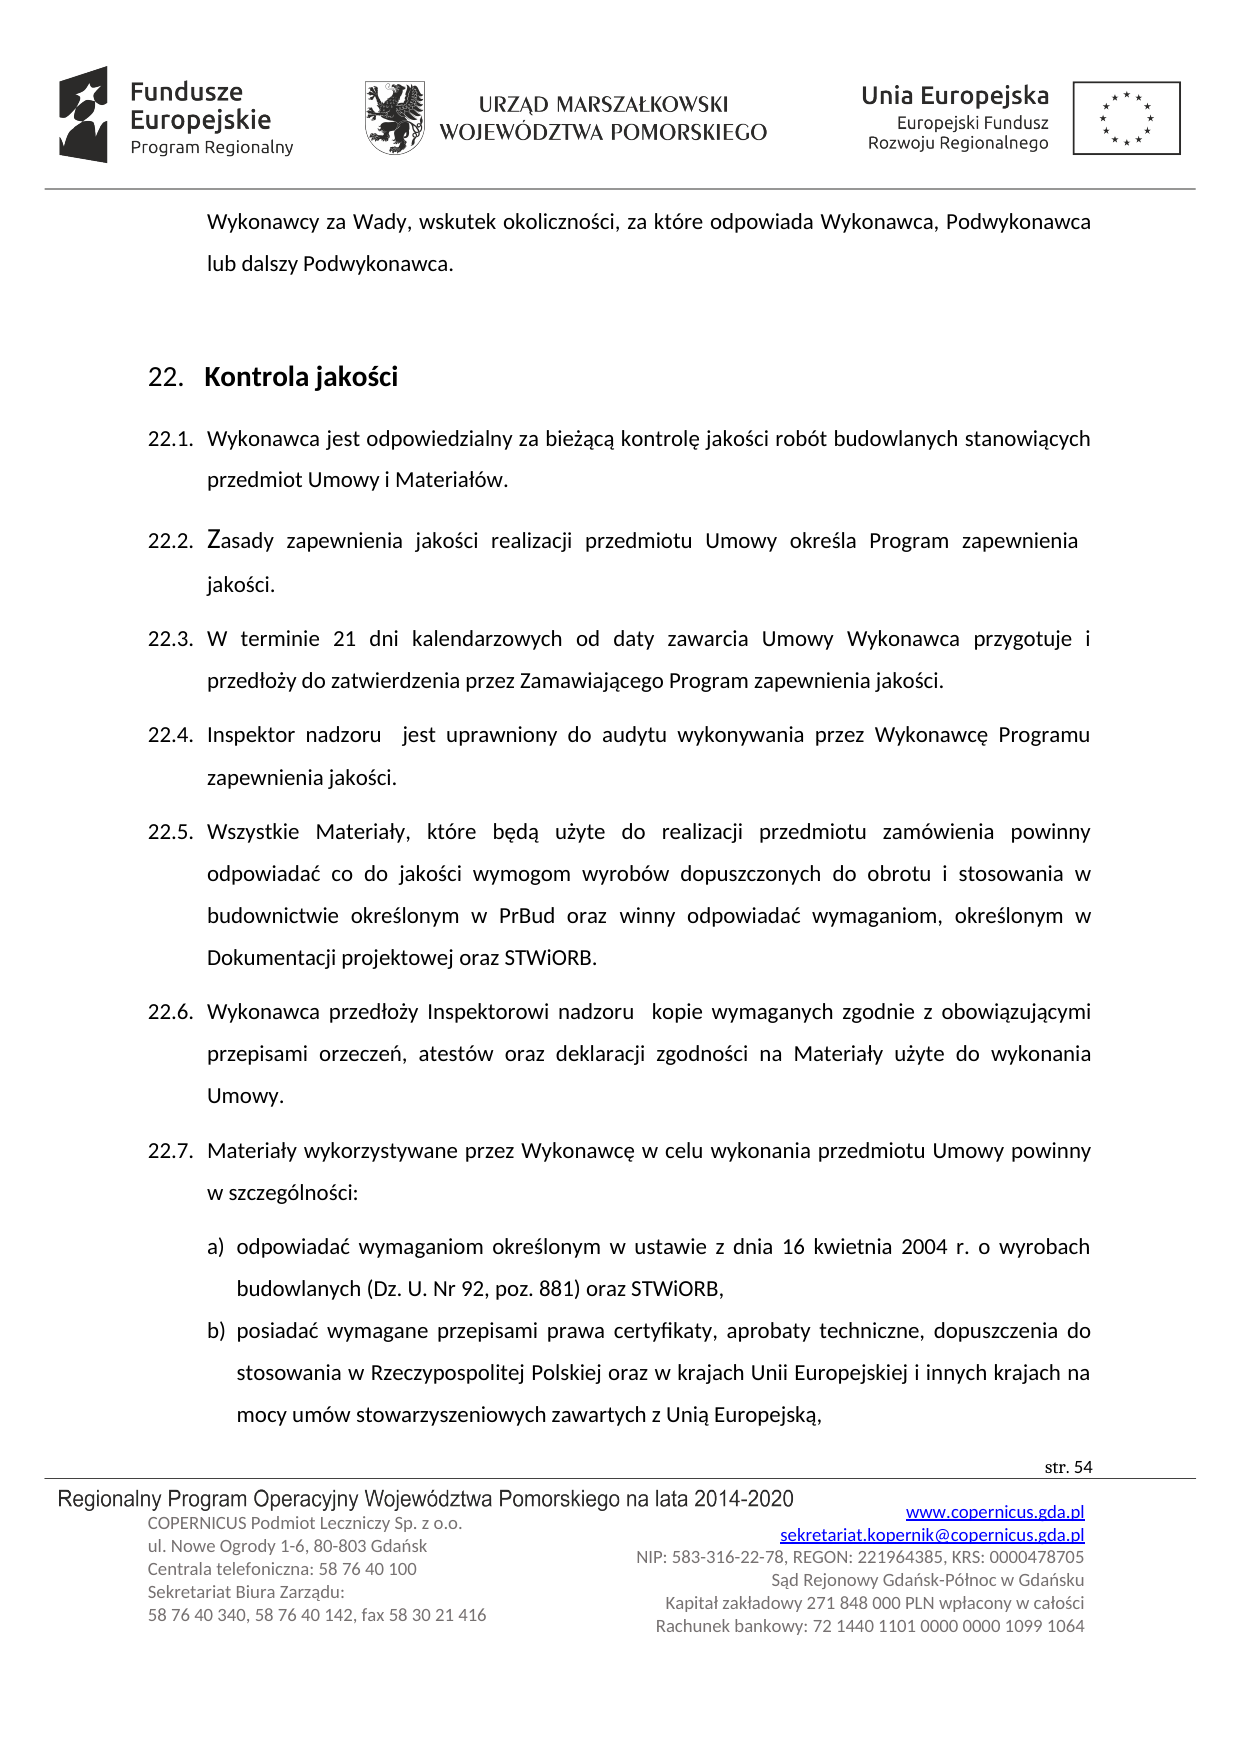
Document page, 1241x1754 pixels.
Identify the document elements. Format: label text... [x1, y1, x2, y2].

picture [44, 1478, 1197, 1511]
list Zasady zapewnienia jakości realizacji przedmiotu Umowy określa Program zapewnienia jakości. [148, 520, 1092, 598]
list Kontrola jakości [148, 358, 1092, 393]
list odpowiadać wymaganiom określonym w ustawie z dnia 16 kwietnia 2004 r. o wyrobach budowlanych (Dz. U. Nr 92, poz. 881) oraz STWiORB, [207, 1232, 1092, 1302]
picture [44, 66, 1196, 190]
list Wykonawca przedłoży Inspektorowi nadzoru kopie wymaganych zgodnie z obowiązującymi przepisami orzeczeń, atestów oraz deklaracji zgodności na Materiały użyte do wykonania Umowy. [148, 997, 1092, 1109]
list posiadać wymagane przepisami prawa certyfikaty, aprobaty techniczne, dopuszczenia do stosowania w Rzeczypospolitej Polskiej oraz w krajach Unii Europejskiej i innych krajach na mocy umów stowarzyszeniowych zawartych z Unią Europejską, [207, 1316, 1092, 1428]
list Wykonawca jest odpowiedzialny za bieżącą kontrolę jakości robót budowlanych stanowiących przedmiot Umowy i Materiałów. [148, 424, 1092, 494]
list Wszystkie Materiały, które będą użyte do realizacji przedmiotu zamówienia powinny odpowiadać co do jakości wymogom wyrobów dopuszczonych do obrotu i stosowania w budownictwie określonym w PrBud oraz winny odpowiadać wymaganiom, określonym w Dokumentacji projektowej oraz STWiORB. [148, 817, 1092, 971]
list Materiały wykorzystywane przez Wykonawcę w celu wykonania przedmiotu Umowy powinny w szczególności: [148, 1136, 1092, 1206]
list Inspektor nadzoru jest uprawniony do audytu wykonywania przez Wykonawcę Programu zapewnienia jakości. [148, 721, 1092, 791]
list W terminie 21 dni kalendarzowych od daty zawarcia Umowy Wykonawca przygotuje i przedłoży do zatwierdzenia przez Zamawiającego Program zapewnienia jakości. [148, 624, 1092, 694]
